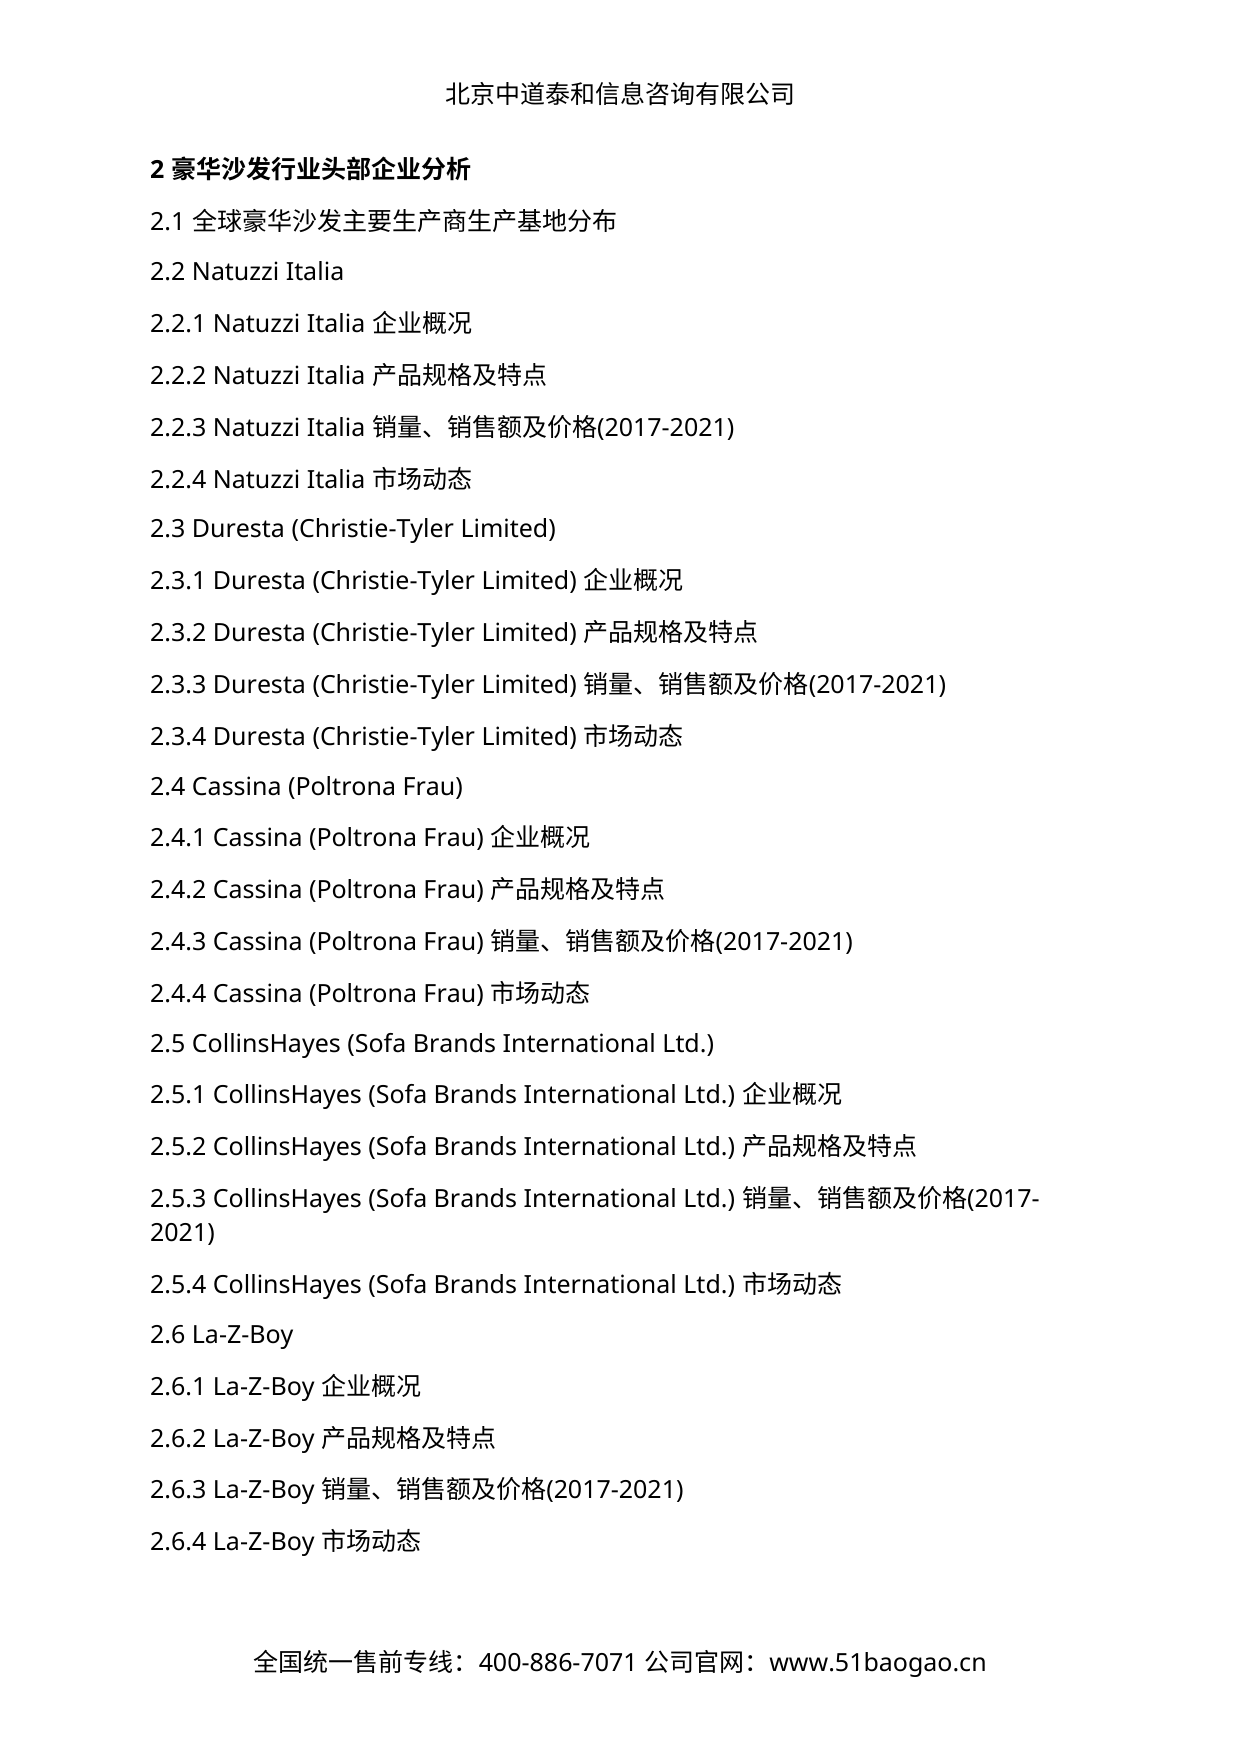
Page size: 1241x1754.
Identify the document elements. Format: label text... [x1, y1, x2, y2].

text 2 豪华沙发行业头部企业分析 [150, 150, 1090, 186]
text 2.3.1 Duresta (Christie-Tyler Limited) 企业概况 [150, 561, 1090, 597]
text 2.3.4 Duresta (Christie-Tyler Limited) 市场动态 [150, 716, 1090, 752]
text 2.4.4 Cassina (Poltrona Frau) 市场动态 [150, 973, 1090, 1010]
text 2.6 La-Z-Boy [150, 1317, 1090, 1351]
text 2.2 Natuzzi Italia [150, 254, 1090, 288]
text 2.5.2 CollinsHayes (Sofa Brands International Ltd.) 产品规格及特点 [150, 1127, 1090, 1163]
text 2.4.2 Cassina (Poltrona Frau) 产品规格及特点 [150, 870, 1090, 906]
text 2.6.4 La-Z-Boy 市场动态 [150, 1522, 1090, 1558]
text 2.2.3 Natuzzi Italia 销量、销售额及价格(2017-2021) [150, 407, 1090, 443]
text 2.3.2 Duresta (Christie-Tyler Limited) 产品规格及特点 [150, 612, 1090, 649]
text 2.5.1 CollinsHayes (Sofa Brands International Ltd.) 企业概况 [150, 1075, 1090, 1111]
text 2.4.3 Cassina (Poltrona Frau) 销量、销售额及价格(2017-2021) [150, 922, 1090, 958]
text 2.5.3 CollinsHayes (Sofa Brands International Ltd.) 销量、销售额及价格(2017-2021) [150, 1179, 1090, 1249]
text 2.6.2 La-Z-Boy 产品规格及特点 [150, 1418, 1090, 1454]
text 2.1 全球豪华沙发主要生产商生产基地分布 [150, 202, 1090, 238]
text 2.5 CollinsHayes (Sofa Brands International Ltd.) [150, 1025, 1090, 1059]
text 2.6.3 La-Z-Boy 销量、销售额及价格(2017-2021) [150, 1470, 1090, 1506]
text 2.4.1 Cassina (Poltrona Frau) 企业概况 [150, 818, 1090, 854]
text 2.6.1 La-Z-Boy 企业概况 [150, 1366, 1090, 1402]
text 2.2.4 Natuzzi Italia 市场动态 [150, 459, 1090, 495]
text 2.3.3 Duresta (Christie-Tyler Limited) 销量、销售额及价格(2017-2021) [150, 664, 1090, 701]
text 2.3 Duresta (Christie-Tyler Limited) [150, 511, 1090, 545]
text 2.2.1 Natuzzi Italia 企业概况 [150, 303, 1090, 340]
text 2.5.4 CollinsHayes (Sofa Brands International Ltd.) 市场动态 [150, 1265, 1090, 1301]
text 2.4 Cassina (Poltrona Frau) [150, 768, 1090, 802]
text 2.2.2 Natuzzi Italia 产品规格及特点 [150, 355, 1090, 392]
